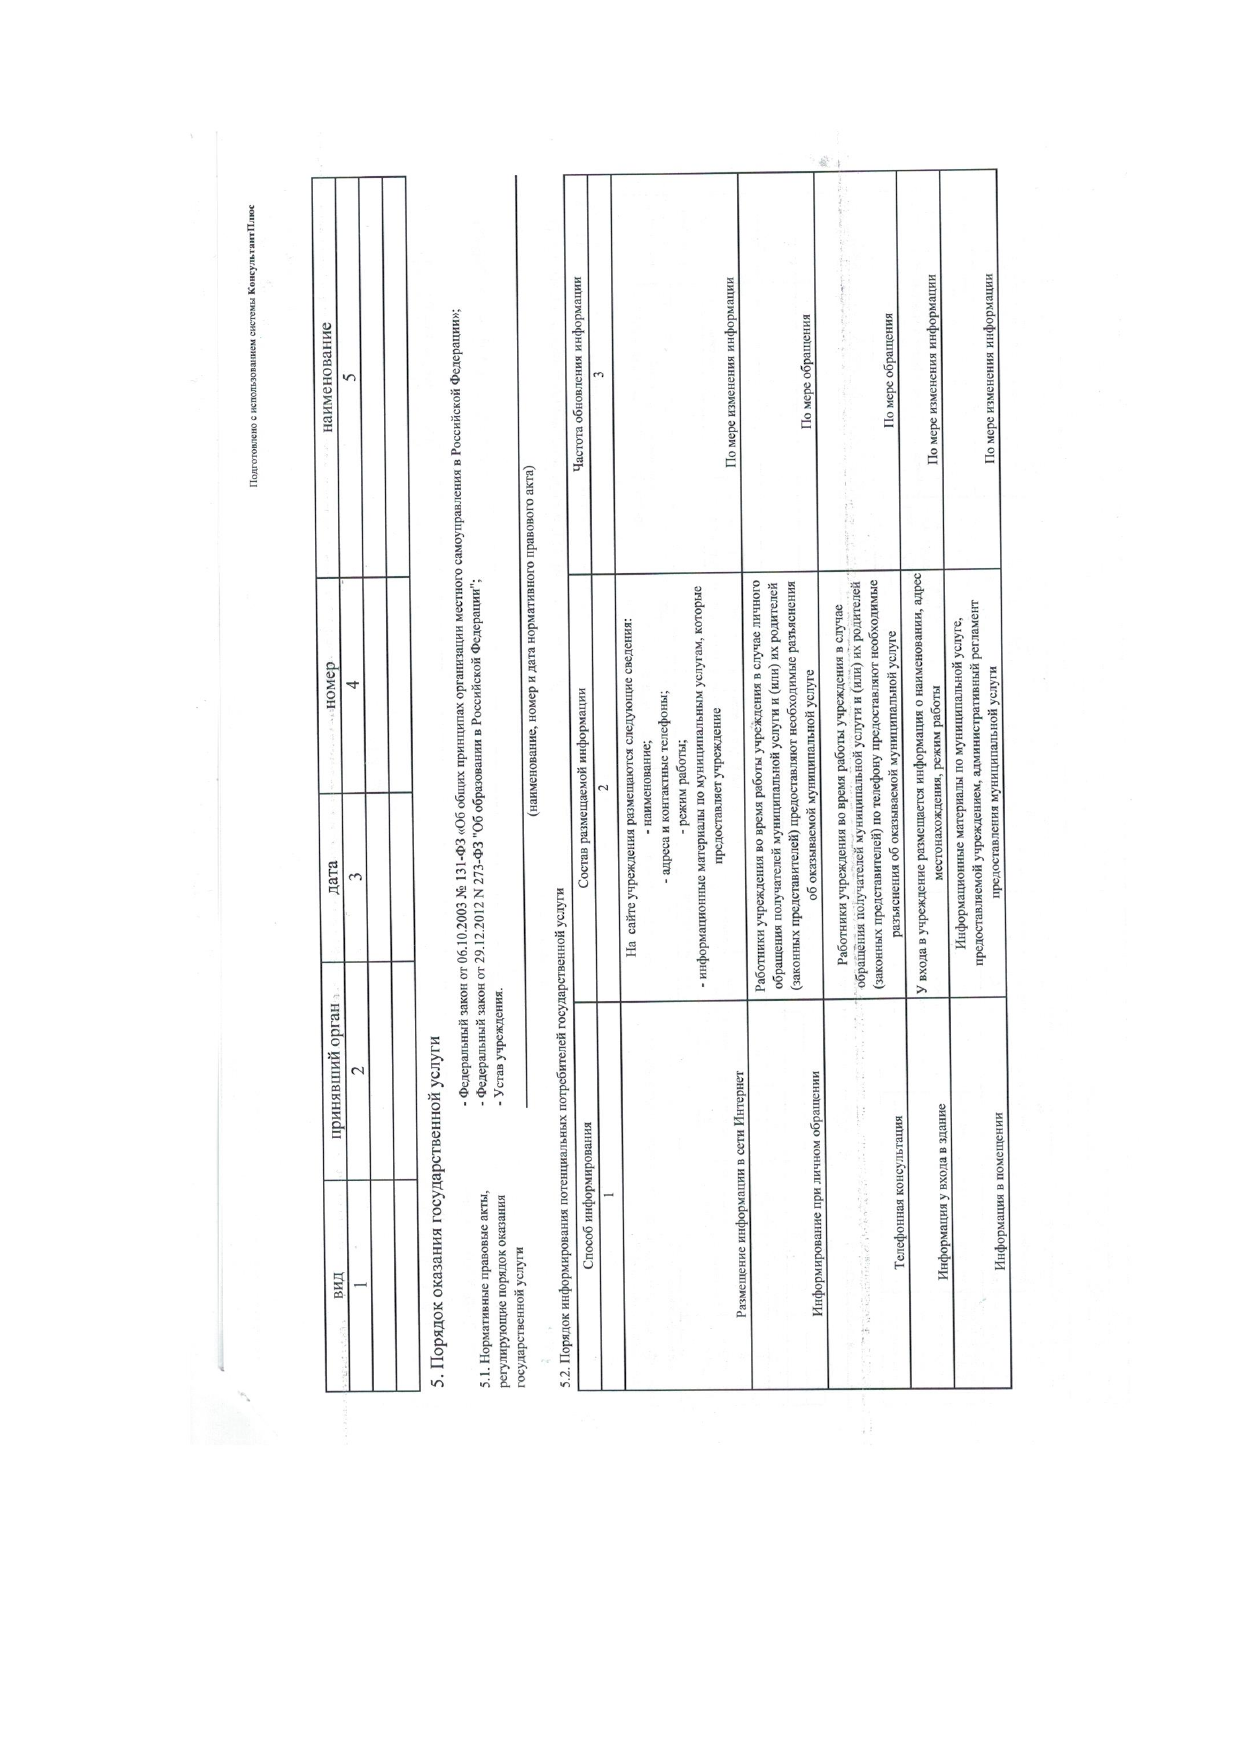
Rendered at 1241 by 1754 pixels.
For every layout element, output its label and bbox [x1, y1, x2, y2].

picture [177, 118, 1152, 1459]
